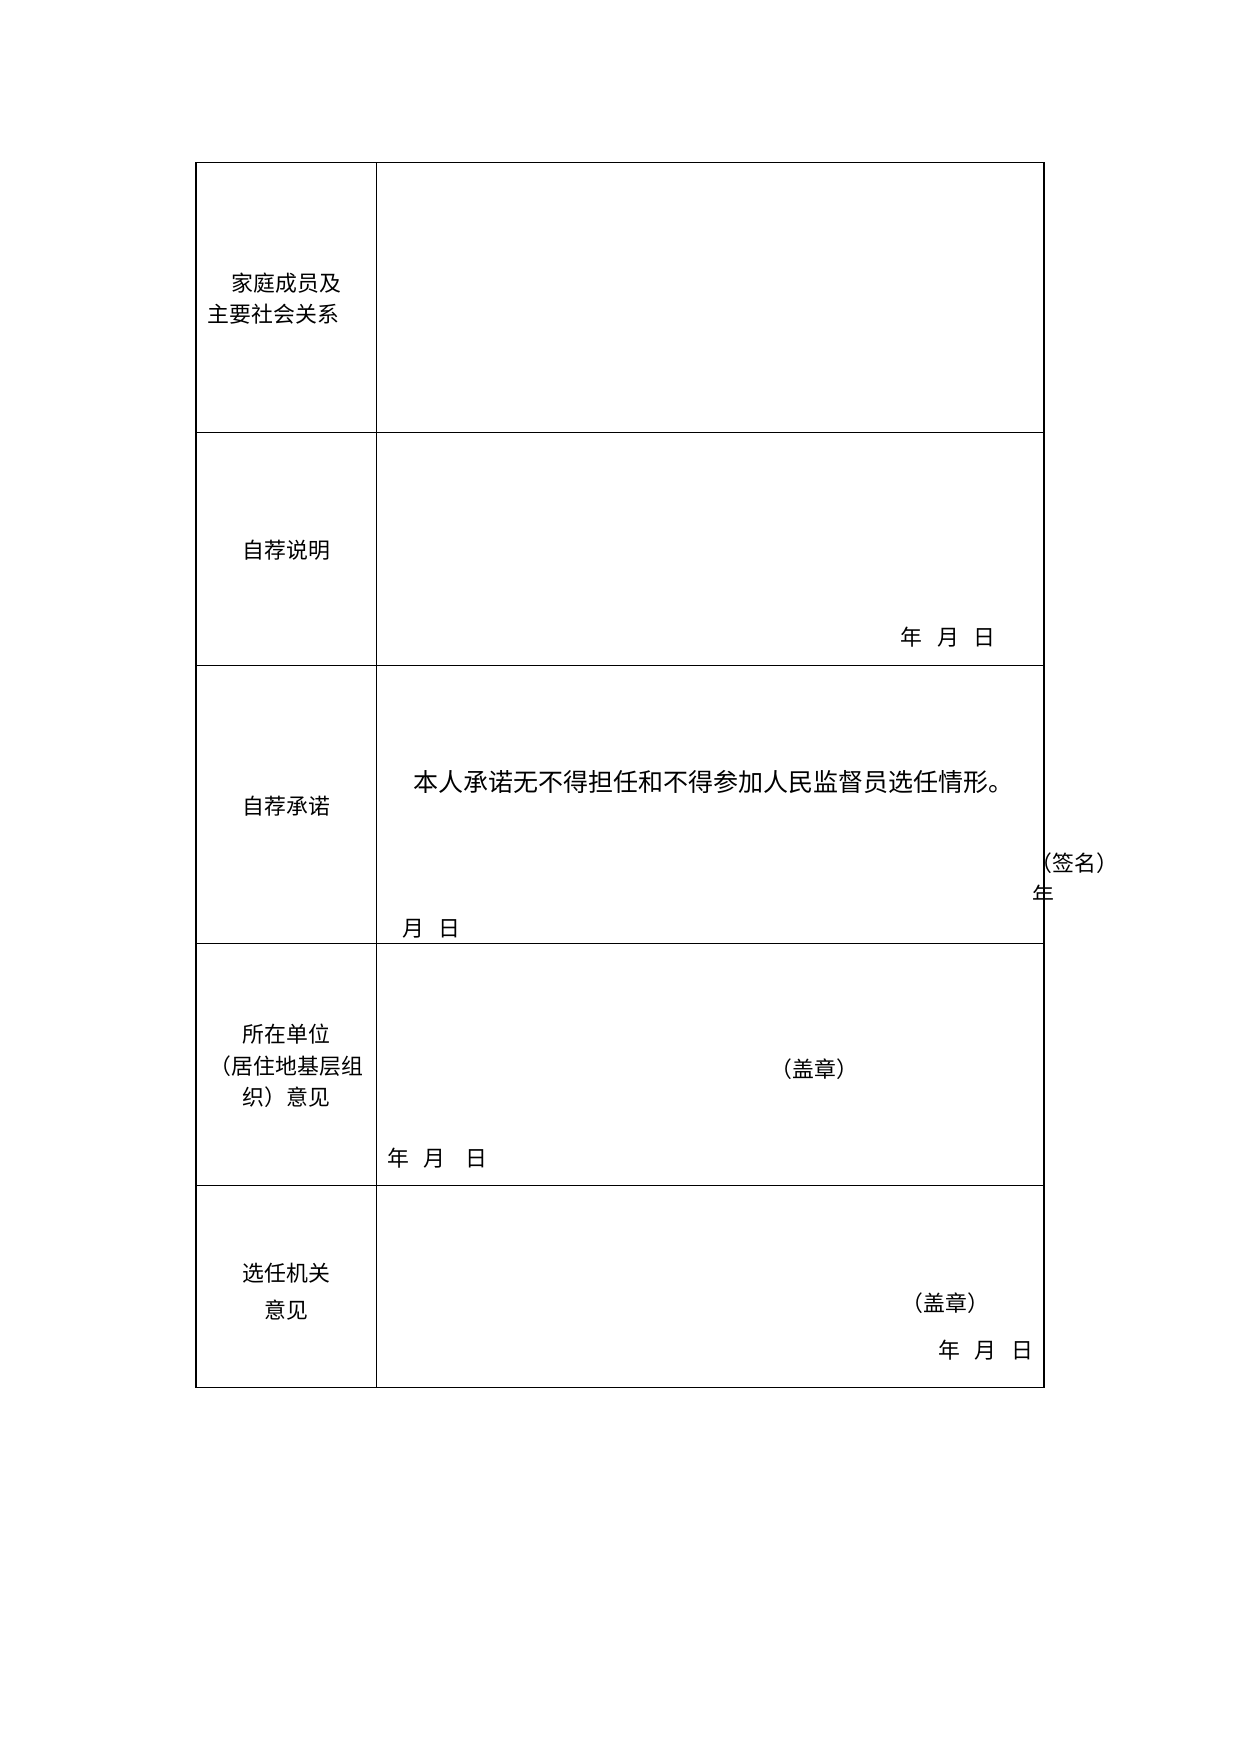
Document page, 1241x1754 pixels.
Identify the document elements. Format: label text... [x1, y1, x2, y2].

table_cell 本人承诺无不得担任和不得参加人民监督员选任情形。 （签名） 年 月 日 [377, 666, 1043, 943]
table_cell （盖章） 年 月 日 [377, 944, 1043, 1185]
table_cell [377, 163, 1043, 432]
table_cell 自荐说明 [197, 433, 376, 665]
table_cell （盖章） 年 月 日 [377, 1186, 1043, 1387]
table_cell 自荐承诺 [197, 666, 376, 943]
table_cell 所在单位 （居住地基层组织）意见 [197, 944, 376, 1185]
table_cell 家庭成员及 主要社会关系 [197, 163, 376, 432]
table_cell （签名） 年 月 日 [377, 433, 1043, 665]
table_cell 选任机关 意见 [197, 1186, 376, 1387]
